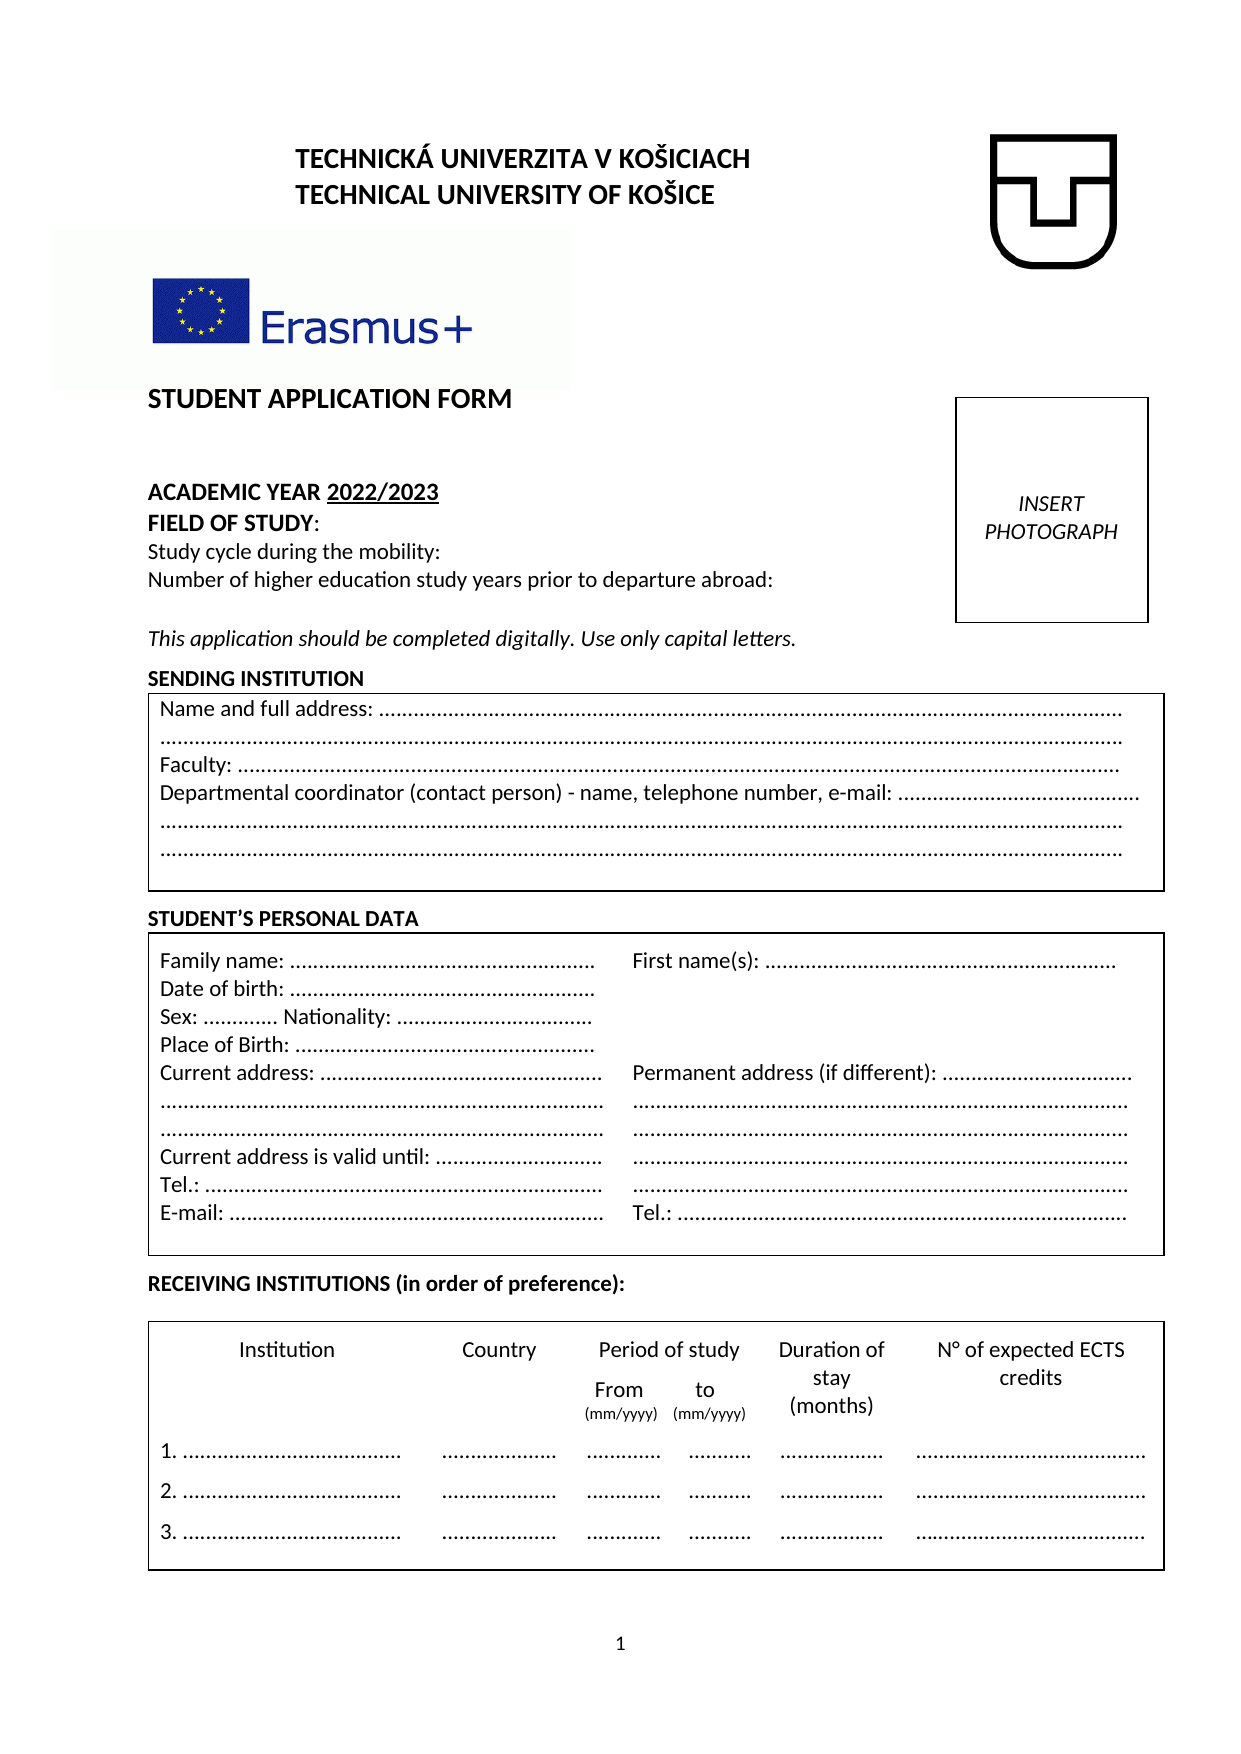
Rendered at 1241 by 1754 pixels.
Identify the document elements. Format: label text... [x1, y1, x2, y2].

picture [52, 230, 572, 391]
table_cell .................. .................. .................. [765, 1424, 898, 1569]
text RECEIVING INSTITUTIONS (in order of preference): [148, 1269, 1092, 1321]
table_cell ............. ............. ............. [573, 1424, 674, 1569]
text FIELD OF STUDY: Study cycle during the mobility: [148, 507, 955, 565]
text STUDENT APPLICATION FORM [148, 380, 1092, 415]
table_cell ........................................ ........................................ …..................................... [898, 1424, 1163, 1569]
table_header Institution [149, 1322, 425, 1424]
table_header Name and full address: ................................................................................................................................. ....................................................................................................................................................................... Faculty: ......................................................................................................................................................... Departmental coordinator (contact person) - name, telephone number, e-mail: .......................................... ....................................................................................................................................................................... ....................................................................................................................................................................... [149, 694, 1163, 890]
picture [956, 100, 1149, 304]
table_header Family name: ..................................................... Date of birth: ..................................................... Sex: ............. Nationality: .................................. Place of Birth: .................................................... Current address: ................................................. ............................................................................. ............................................................................. Current address is valid until: ............................. Tel.: ..................................................................... E-mail: ................................................................. [149, 934, 621, 1254]
text This application should be completed digitally. Use only capital letters. [148, 624, 1092, 652]
table_header Country [425, 1322, 573, 1424]
text SENDING INSTITUTION [148, 664, 1092, 692]
table_cell 1. ...................................... 2. ...................................... 3. ...................................... [149, 1424, 425, 1569]
table_cell .................... .................... .................... [425, 1424, 573, 1569]
text ACADEMIC YEAR 2022/2023 [148, 476, 955, 507]
text TECHNICKÁ UNIVERZITA V KOŠICIACH [148, 141, 956, 176]
text TECHNICAL UNIVERSITY OF KOŠICE [148, 176, 956, 212]
table_cell ........... ........... ........... [675, 1424, 765, 1569]
table_header N° of expected ECTS credits [898, 1322, 1163, 1424]
table_header Period of study From to (mm/yyyy) (mm/yyyy) [573, 1322, 765, 1424]
text Number of higher education study years prior to departure abroad: [148, 565, 955, 593]
table_header Duration of stay (months) [765, 1322, 898, 1424]
table_header First name(s): ............................................................. Permanent address (if different): ................................. ...................................................................................... ...................................................................................... ...................................................................................... ...................................................................................... Tel.: .............................................................................. [621, 934, 1163, 1254]
text STUDENT’S PERSONAL DATA [148, 904, 1092, 932]
